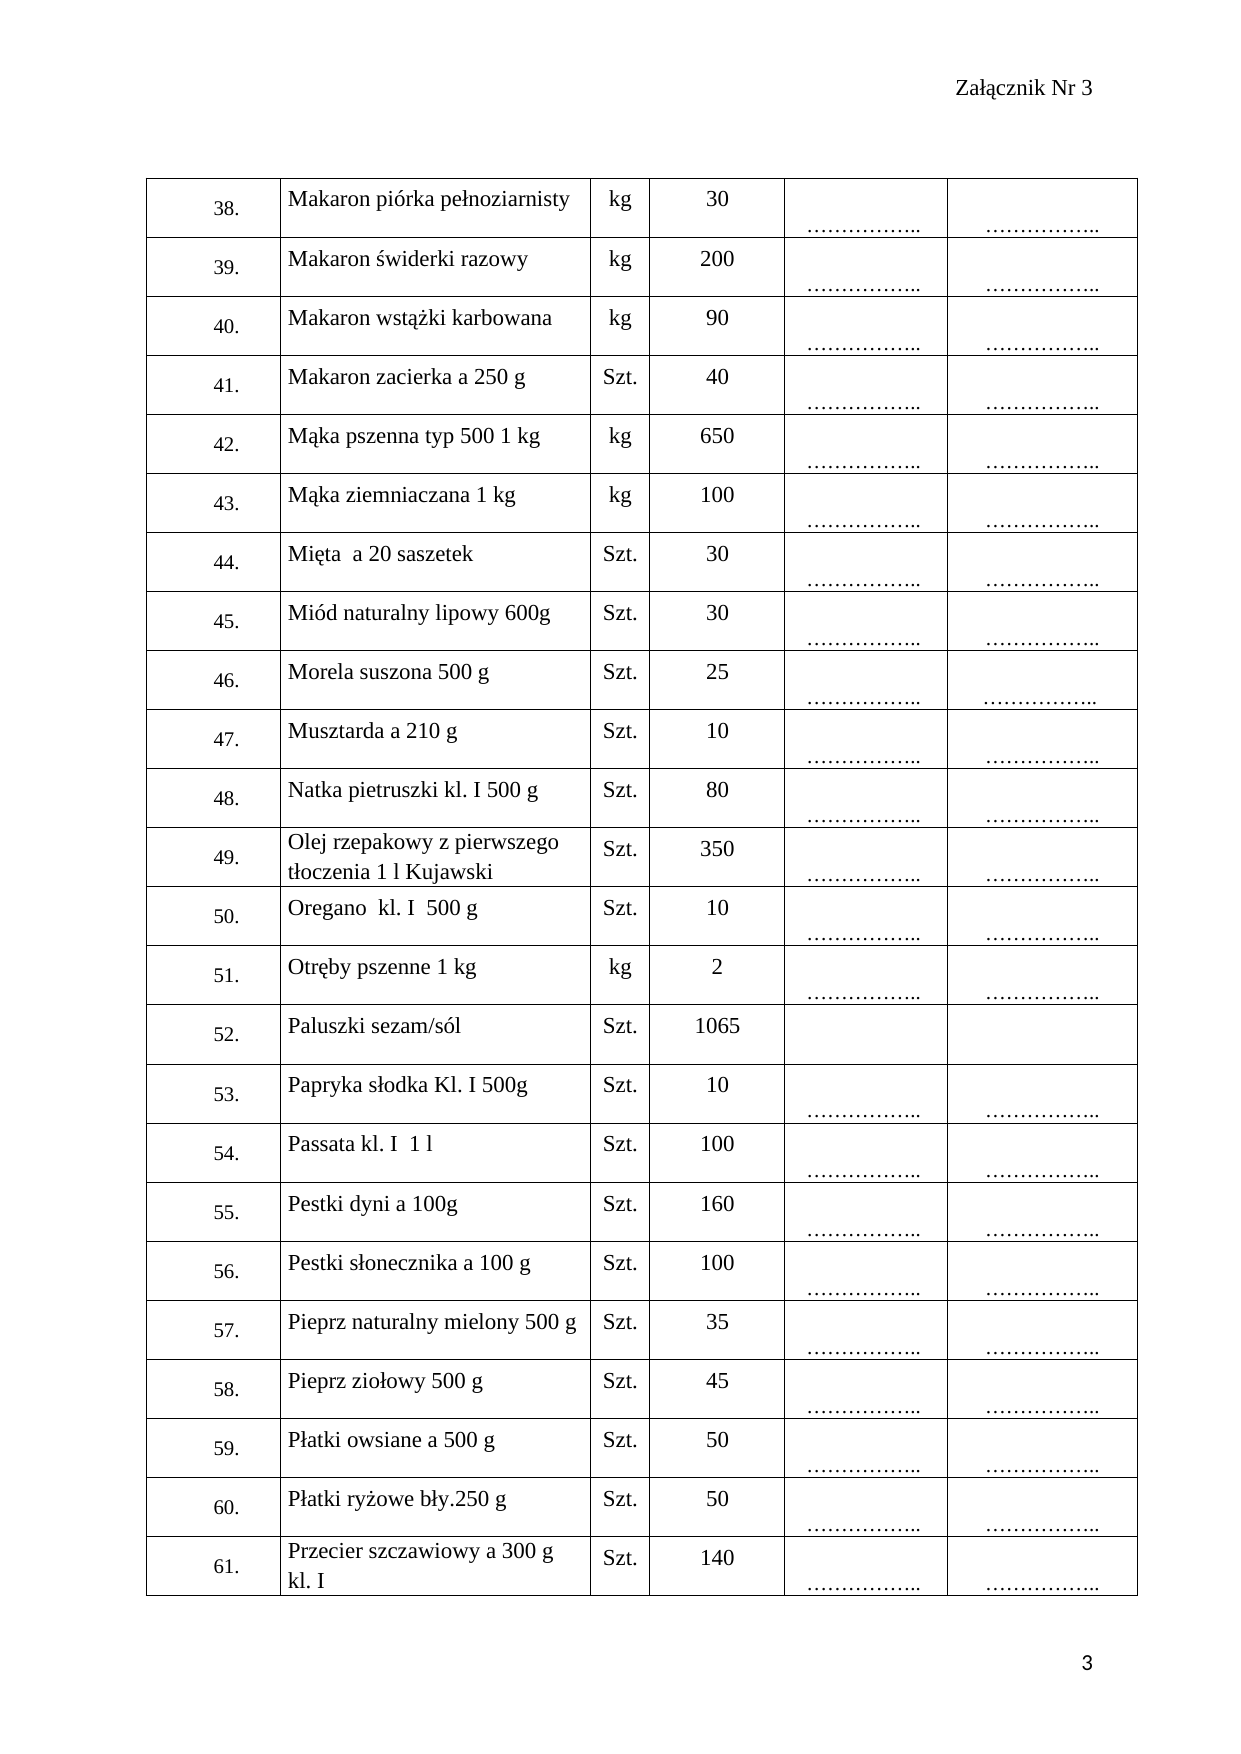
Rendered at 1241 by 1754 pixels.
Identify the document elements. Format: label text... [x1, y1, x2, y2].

table_cell …………….. [948, 710, 1137, 768]
table_cell [147, 769, 280, 827]
table_cell …………….. [785, 887, 947, 945]
table_cell Szt. [591, 1005, 649, 1063]
table_cell 2 [650, 946, 784, 1004]
table_cell 80 [650, 769, 784, 827]
table_cell 30 [650, 533, 784, 591]
table_cell …………….. [948, 1124, 1137, 1182]
table_cell Szt. [591, 887, 649, 945]
table_cell [147, 651, 280, 709]
table_cell [147, 1124, 280, 1182]
table_cell Natka pietruszki kl. I 500 g [281, 769, 590, 827]
table_cell [147, 1537, 280, 1595]
table_cell [147, 1301, 280, 1359]
table_cell Szt. [591, 1360, 649, 1418]
table_cell Morela suszona 500 g [281, 651, 590, 709]
table_cell Pieprz naturalny mielony 500 g [281, 1301, 590, 1359]
table_cell …………….. [948, 887, 1137, 945]
table_cell 25 [650, 651, 784, 709]
table_cell 10 [650, 887, 784, 945]
table_cell [147, 1478, 280, 1536]
table_cell Passata kl. I 1 l [281, 1124, 590, 1182]
table_cell [147, 415, 280, 473]
table_cell Pestki słonecznika a 100 g [281, 1242, 590, 1300]
table_cell …………….. [785, 1124, 947, 1182]
table_cell [147, 828, 280, 886]
table_cell …………….. [948, 946, 1137, 1004]
table_cell …………….. [785, 474, 947, 532]
table_cell [147, 1419, 280, 1477]
table_cell Mąka ziemniaczana 1 kg [281, 474, 590, 532]
table_cell Pestki dyni a 100g [281, 1183, 590, 1241]
table_cell [147, 474, 280, 532]
table_cell …………….. [785, 1301, 947, 1359]
table_cell 30 [650, 179, 784, 237]
table_cell Przecier szczawiowy a 300 g kl. I [281, 1537, 590, 1595]
table_cell [147, 1005, 280, 1063]
table_cell …………….. [948, 415, 1137, 473]
table_cell 10 [650, 710, 784, 768]
table_cell [147, 356, 280, 414]
table_cell …………….. [785, 1242, 947, 1300]
table_cell Szt. [591, 1301, 649, 1359]
table_cell 50 [650, 1419, 784, 1477]
table_cell …………….. [948, 1537, 1137, 1595]
table_cell [147, 238, 280, 296]
table_cell …………….. [948, 651, 1137, 709]
table_cell Makaron świderki razowy [281, 238, 590, 296]
table_cell …………….. [785, 1065, 947, 1122]
table_cell …………….. [948, 1183, 1137, 1241]
table_cell [147, 1242, 280, 1300]
table_cell Szt. [591, 1183, 649, 1241]
table_cell Płatki owsiane a 500 g [281, 1419, 590, 1477]
table_cell [147, 179, 280, 237]
table_cell Szt. [591, 1242, 649, 1300]
table_cell 45 [650, 1360, 784, 1418]
table_cell …………….. [785, 769, 947, 827]
table_cell 650 [650, 415, 784, 473]
table_cell …………….. [948, 769, 1137, 827]
table_cell …………….. [948, 1478, 1137, 1536]
table_cell …………….. [948, 1301, 1137, 1359]
table_cell Szt. [591, 533, 649, 591]
table_cell kg [591, 297, 649, 355]
table_cell Makaron zacierka a 250 g [281, 356, 590, 414]
table_cell Szt. [591, 592, 649, 650]
table_cell …………….. [948, 179, 1137, 237]
table_cell 200 [650, 238, 784, 296]
table_cell [147, 1065, 280, 1122]
table_cell [147, 297, 280, 355]
table_cell …………….. [785, 415, 947, 473]
table_cell Szt. [591, 1065, 649, 1122]
table_cell 90 [650, 297, 784, 355]
table_cell …………….. [948, 356, 1137, 414]
table_cell [147, 1183, 280, 1241]
table_cell …………….. [785, 1478, 947, 1536]
table_cell Szt. [591, 1537, 649, 1595]
table_cell 40 [650, 356, 784, 414]
table_cell …………….. [948, 1360, 1137, 1418]
table_cell [785, 1005, 947, 1063]
table_cell Szt. [591, 769, 649, 827]
table_cell Makaron piórka pełnoziarnisty [281, 179, 590, 237]
table_cell Musztarda a 210 g [281, 710, 590, 768]
table_cell kg [591, 474, 649, 532]
table_cell …………….. [785, 297, 947, 355]
table_cell Szt. [591, 651, 649, 709]
table_cell Szt. [591, 710, 649, 768]
table_cell …………….. [785, 1419, 947, 1477]
table_cell kg [591, 415, 649, 473]
table_cell [147, 946, 280, 1004]
table_cell …………….. [785, 592, 947, 650]
table_cell …………….. [785, 238, 947, 296]
table_cell 35 [650, 1301, 784, 1359]
table_cell …………….. [785, 651, 947, 709]
table_cell …………….. [785, 710, 947, 768]
table_cell Szt. [591, 828, 649, 886]
table_cell …………….. [948, 1242, 1137, 1300]
table_cell Papryka słodka Kl. I 500g [281, 1065, 590, 1122]
table_cell Szt. [591, 1478, 649, 1536]
table_cell …………….. [785, 828, 947, 886]
table_cell …………….. [785, 179, 947, 237]
table_cell kg [591, 946, 649, 1004]
table_cell kg [591, 179, 649, 237]
table_cell 30 [650, 592, 784, 650]
table_cell Oregano kl. I 500 g [281, 887, 590, 945]
table_cell 350 [650, 828, 784, 886]
table_cell 100 [650, 1124, 784, 1182]
table_cell Mięta a 20 saszetek [281, 533, 590, 591]
table_cell Szt. [591, 1124, 649, 1182]
table_cell [147, 887, 280, 945]
table_cell kg [591, 238, 649, 296]
table_cell Otręby pszenne 1 kg [281, 946, 590, 1004]
table_cell Paluszki sezam/sól [281, 1005, 590, 1063]
table_cell …………….. [785, 1537, 947, 1595]
table_cell 160 [650, 1183, 784, 1241]
table_cell …………….. [785, 1183, 947, 1241]
table_cell Olej rzepakowy z pierwszego tłoczenia 1 l Kujawski [281, 828, 590, 886]
table_cell …………….. [785, 356, 947, 414]
table_cell …………….. [785, 533, 947, 591]
table_cell …………….. [948, 1065, 1137, 1122]
table_cell …………….. [948, 592, 1137, 650]
table_cell Szt. [591, 356, 649, 414]
table_cell 1065 [650, 1005, 784, 1063]
table_cell [948, 1005, 1137, 1063]
table_cell Miód naturalny lipowy 600g [281, 592, 590, 650]
table_cell [147, 533, 280, 591]
table_cell 10 [650, 1065, 784, 1122]
table_cell …………….. [948, 297, 1137, 355]
table_cell Szt. [591, 1419, 649, 1477]
table_cell …………….. [948, 533, 1137, 591]
table_cell 100 [650, 1242, 784, 1300]
table_cell Płatki ryżowe bły.250 g [281, 1478, 590, 1536]
table_cell …………….. [785, 946, 947, 1004]
table_cell …………….. [948, 1419, 1137, 1477]
table_cell …………….. [948, 238, 1137, 296]
table_cell 50 [650, 1478, 784, 1536]
table_cell [147, 592, 280, 650]
table_cell …………….. [948, 828, 1137, 886]
table_cell …………….. [785, 1360, 947, 1418]
table_cell Mąka pszenna typ 500 1 kg [281, 415, 590, 473]
table_cell [147, 710, 280, 768]
table_cell [147, 1360, 280, 1418]
table_cell Pieprz ziołowy 500 g [281, 1360, 590, 1418]
table_cell 140 [650, 1537, 784, 1595]
table_cell 100 [650, 474, 784, 532]
table_cell …………….. [948, 474, 1137, 532]
table_cell Makaron wstążki karbowana [281, 297, 590, 355]
